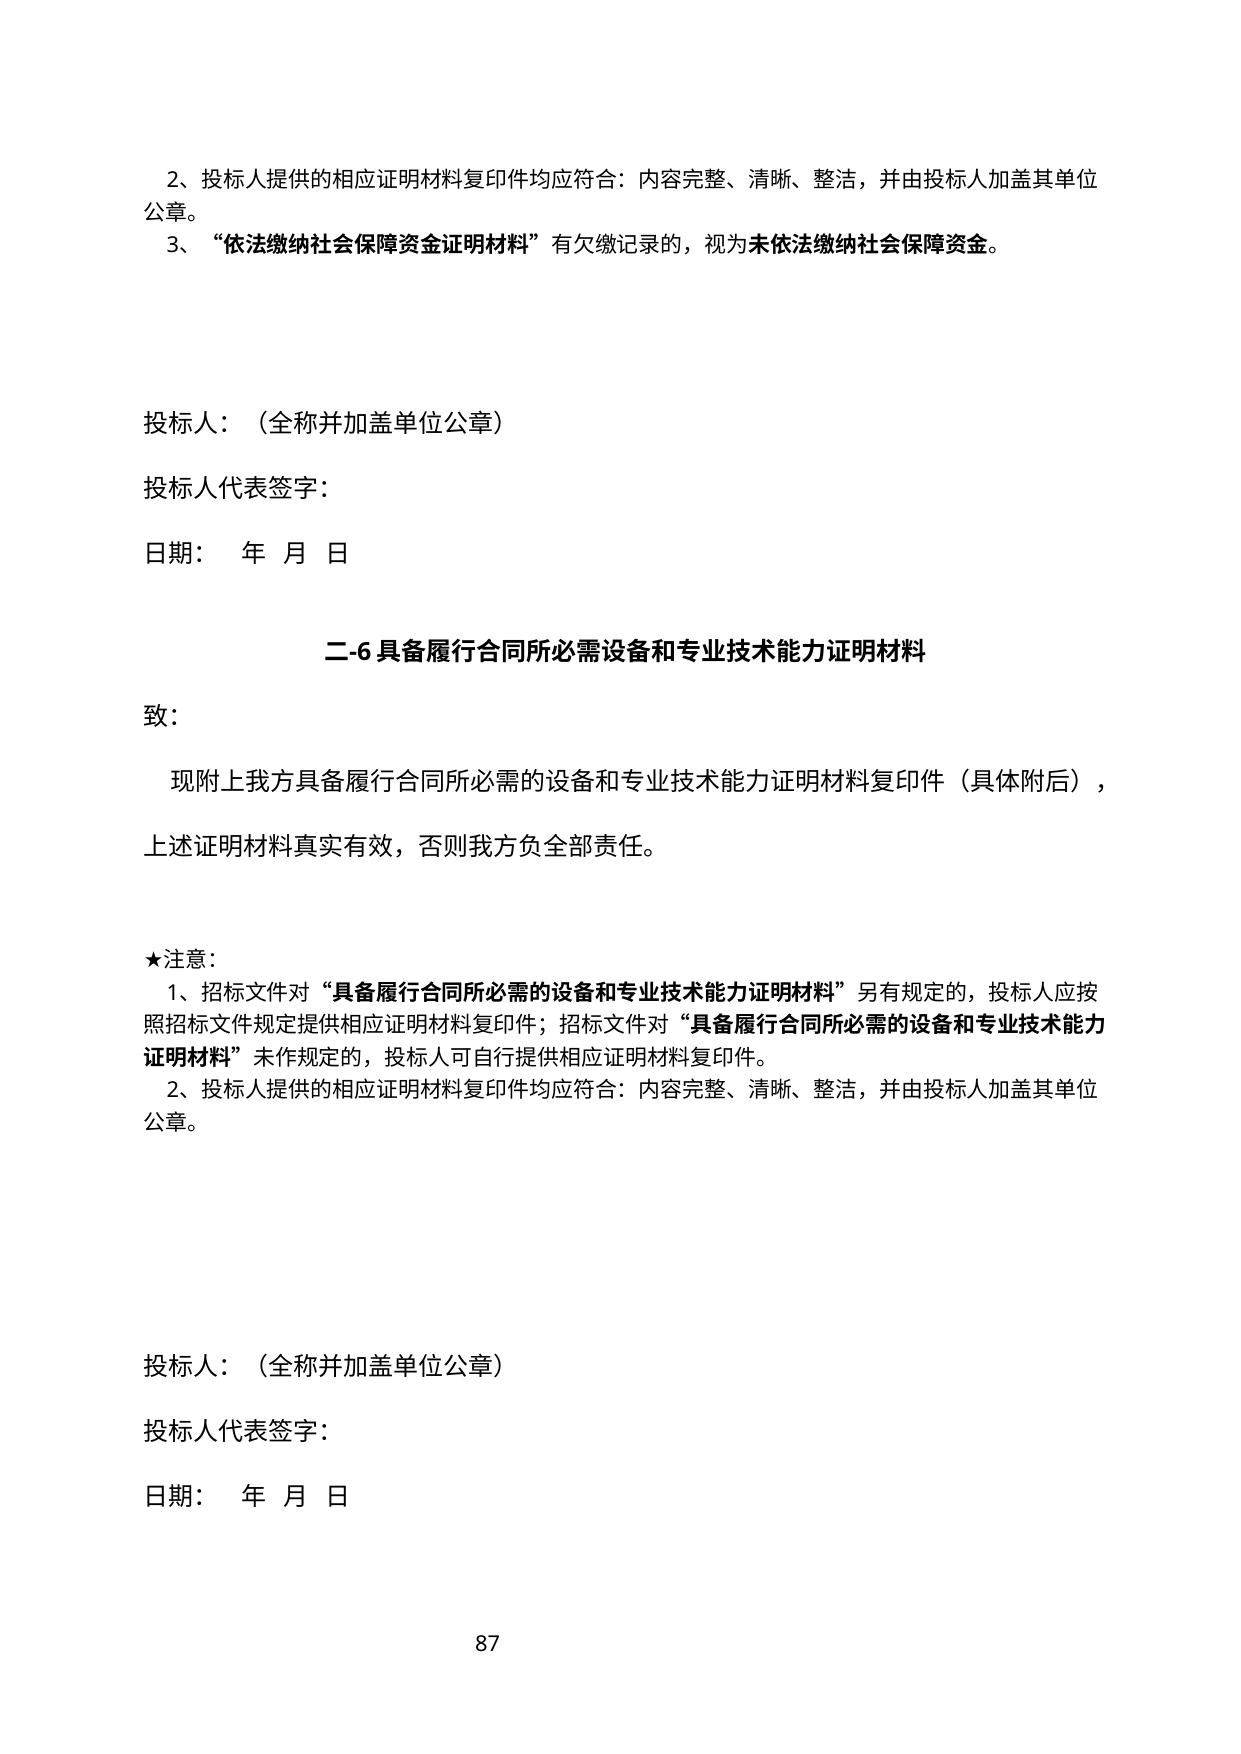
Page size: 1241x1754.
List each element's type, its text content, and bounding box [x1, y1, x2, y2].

text 日期： 年 月 日 [144, 519, 1106, 584]
text 二-6具备履行合同所必需设备和专业技术能力证明材料 [144, 617, 1106, 682]
text 投标人：（全称并加盖单位公章） [144, 389, 1106, 454]
text 现附上我方具备履行合同所必需的设备和专业技术能力证明材料复印件（具体附后），上述证明材料真实有效，否则我方负全部责任。 [144, 747, 1106, 877]
text 投标人代表签字： [144, 454, 1106, 519]
text 致： [144, 682, 1106, 747]
text 日期： 年 月 日 [144, 1462, 1106, 1527]
text 投标人：（全称并加盖单位公章） [144, 1332, 1106, 1397]
text ★注意： [144, 942, 1106, 974]
text 1、招标文件对“具备履行合同所必需的设备和专业技术能力证明材料”另有规定的，投标人应按照招标文件规定提供相应证明材料复印件；招标文件对“具备履行合同所必需的设备和专业技术能力证明材料”未作规定的，投标人可自行提供相应证明材料复印件。 [144, 974, 1106, 1072]
text 投标人代表签字： [144, 1397, 1106, 1462]
text 2、投标人提供的相应证明材料复印件均应符合：内容完整、清晰、整洁，并由投标人加盖其单位公章。 [144, 1072, 1106, 1137]
text 2、投标人提供的相应证明材料复印件均应符合：内容完整、清晰、整洁，并由投标人加盖其单位公章。 [144, 162, 1106, 227]
text 3、“依法缴纳社会保障资金证明材料”有欠缴记录的，视为未依法缴纳社会保障资金。 [144, 227, 1106, 259]
